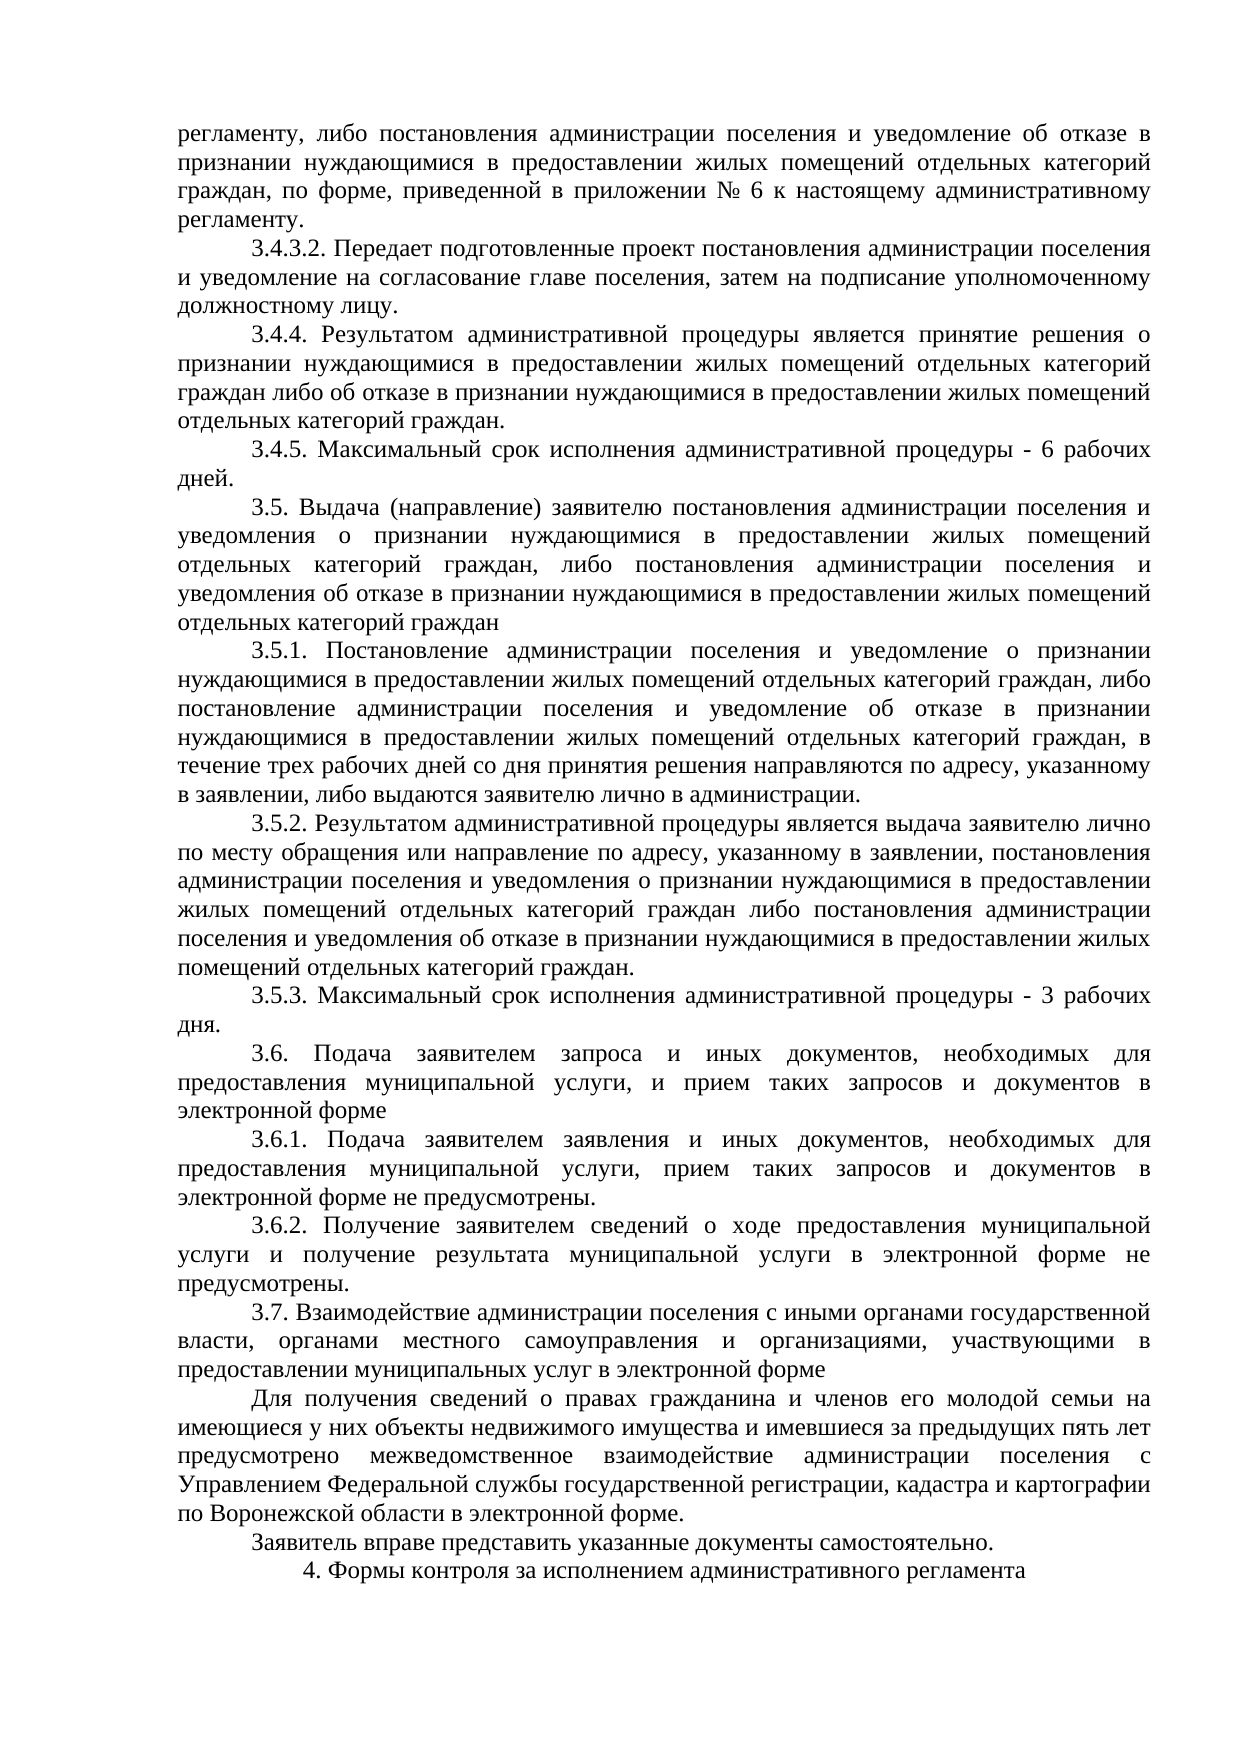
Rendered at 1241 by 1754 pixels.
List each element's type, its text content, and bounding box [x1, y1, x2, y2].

text 3.4.5. Максимальный срок исполнения административной процедуры - 6 рабочих дней. [177, 434, 1152, 492]
text 3.4.4. Результатом административной процедуры является принятие решения о признании нуждающимися в предоставлении жилых помещений отдельных категорий граждан либо об отказе в признании нуждающимися в предоставлении жилых помещений отдельных категорий граждан. [177, 319, 1152, 434]
text 3.5.2. Результатом административной процедуры является выдача заявителю лично по месту обращения или направление по адресу, указанному в заявлении, постановления администрации поселения и уведомления о признании нуждающимися в предоставлении жилых помещений отдельных категорий граждан либо постановления администрации поселения и уведомления об отказе в признании нуждающимися в предоставлении жилых помещений отдельных категорий граждан. [177, 808, 1152, 981]
text 3.6.2. Получение заявителем сведений о ходе предоставления муниципальной услуги и получение результата муниципальной услуги в электронной форме не предусмотрены. [177, 1211, 1152, 1297]
text 3.7. Взаимодействие администрации поселения с иными органами государственной власти, органами местного самоуправления и организациями, участвующими в предоставлении муниципальных услуг в электронной форме [177, 1297, 1152, 1383]
text Для получения сведений о правах гражданина и членов его молодой семьи на имеющиеся у них объекты недвижимого имущества и имевшиеся за предыдущих пять лет предусмотрено межведомственное взаимодействие администрации поселения с Управлением Федеральной службы государственной регистрации, кадастра и картографии по Воронежской области в электронной форме. [177, 1383, 1152, 1527]
text 4. Формы контроля за исполнением административного регламента [177, 1556, 1152, 1584]
text 3.4.3.2. Передает подготовленные проект постановления администрации поселения и уведомление на согласование главе поселения, затем на подписание уполномоченному должностному лицу. [177, 233, 1152, 319]
text 3.5.1. Постановление администрации поселения и уведомление о признании нуждающимися в предоставлении жилых помещений отдельных категорий граждан, либо постановление администрации поселения и уведомление об отказе в признании нуждающимися в предоставлении жилых помещений отдельных категорий граждан, в течение трех рабочих дней со дня принятия решения направляются по адресу, указанному в заявлении, либо выдаются заявителю лично в администрации. [177, 636, 1152, 808]
text 3.5.3. Максимальный срок исполнения административной процедуры - 3 рабочих дня. [177, 981, 1152, 1038]
text 3.5. Выдача (направление) заявителю постановления администрации поселения и уведомления о признании нуждающимися в предоставлении жилых помещений отдельных категорий граждан, либо постановления администрации поселения и уведомления об отказе в признании нуждающимися в предоставлении жилых помещений отдельных категорий граждан [177, 492, 1152, 636]
text Заявитель вправе представить указанные документы самостоятельно. [177, 1527, 1152, 1556]
text 3.6. Подача заявителем запроса и иных документов, необходимых для предоставления муниципальной услуги, и прием таких запросов и документов в электронной форме [177, 1038, 1152, 1124]
text 3.6.1. Подача заявителем заявления и иных документов, необходимых для предоставления муниципальной услуги, прием таких запросов и документов в электронной форме не предусмотрены. [177, 1124, 1152, 1211]
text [177, 118, 1152, 233]
